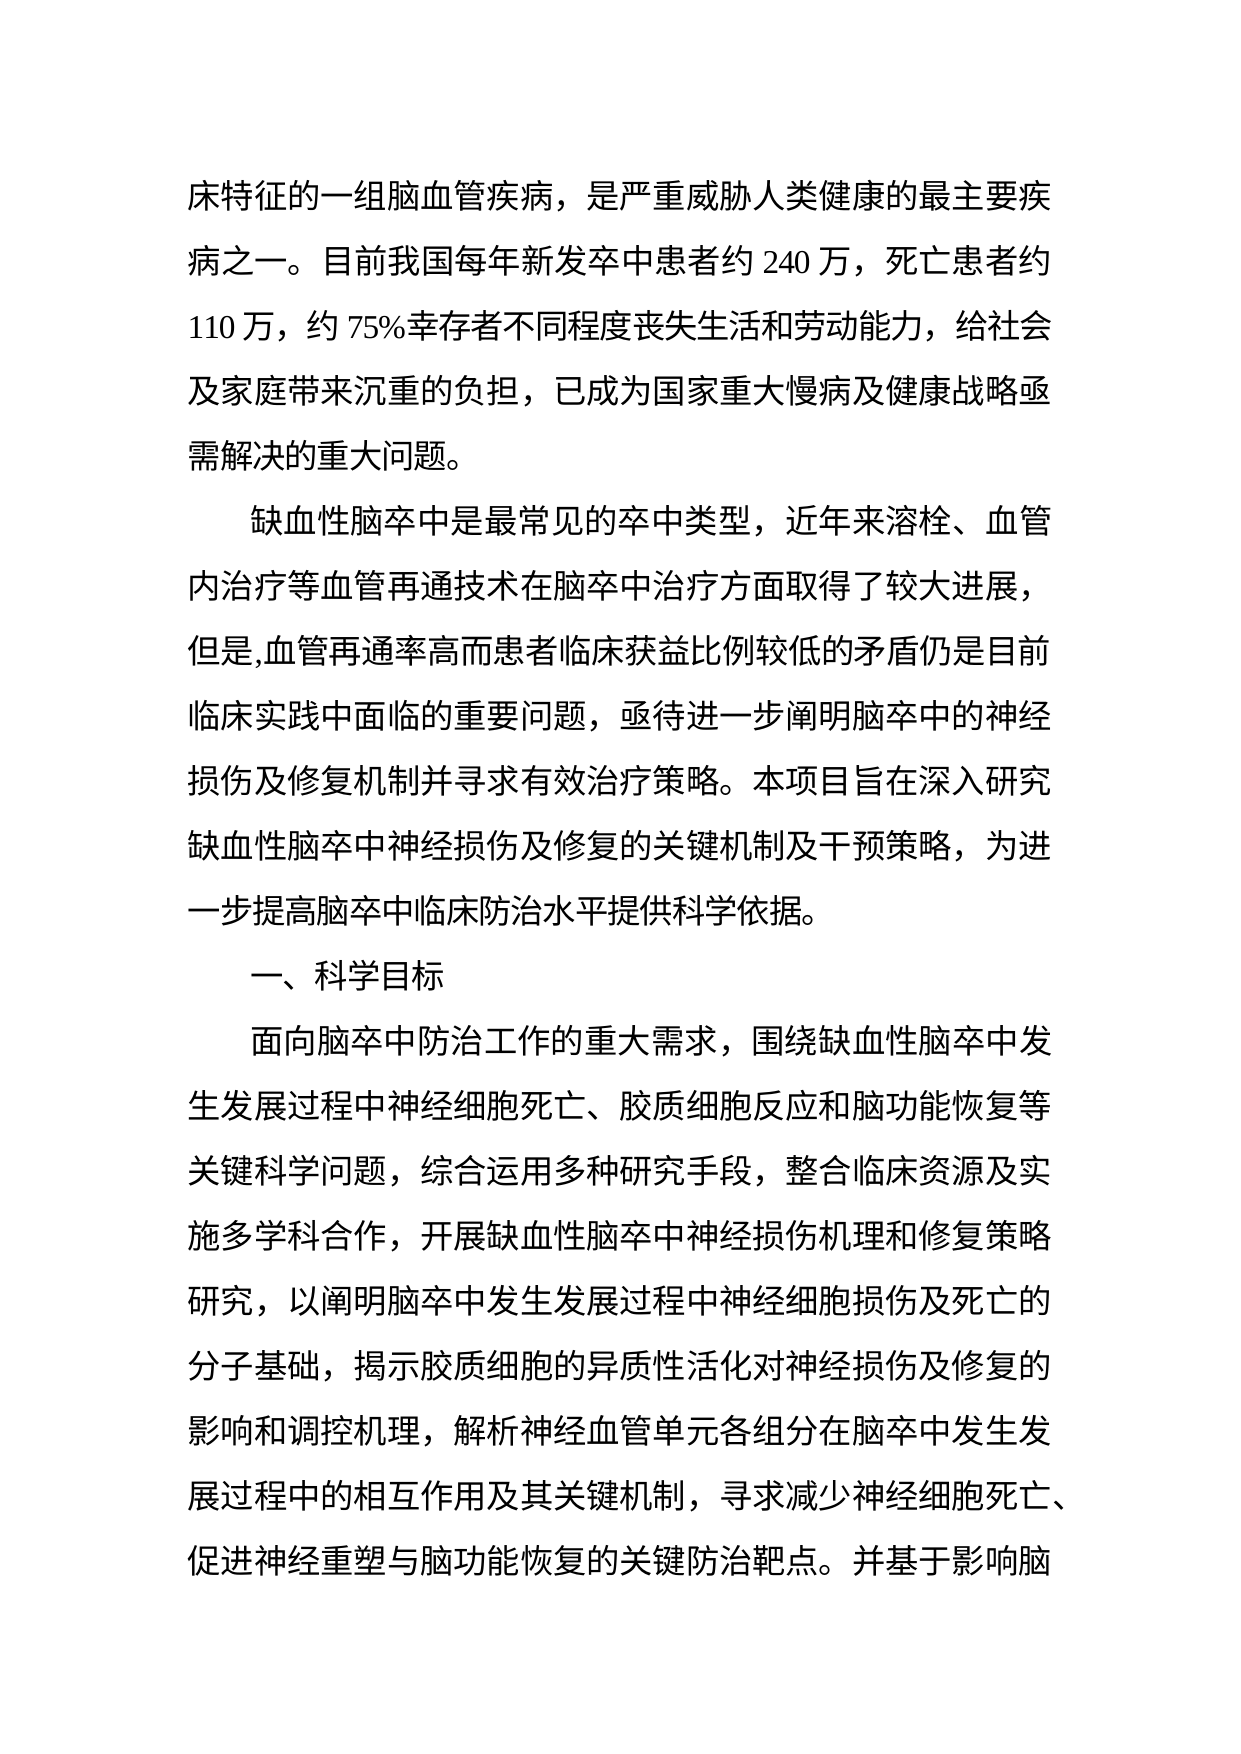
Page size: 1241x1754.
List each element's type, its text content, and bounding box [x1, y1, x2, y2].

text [187, 1007, 1053, 1592]
text 缺血性脑卒中是最常见的卒中类型，近年来溶栓、血管内治疗等血管再通技术在脑卒中治疗方面取得了较大进展，但是,血管再通率高而患者临床获益比例较低的矛盾仍是目前临床实践中面临的重要问题，亟待进一步阐明脑卒中的神经损伤及修复机制并寻求有效治疗策略。本项目旨在深入研究缺血性脑卒中神经损伤及修复的关键机制及干预策略，为进一步提高脑卒中临床防治水平提供科学依据。 [187, 487, 1053, 942]
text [187, 162, 1053, 487]
text 一、科学目标 [187, 942, 1053, 1007]
